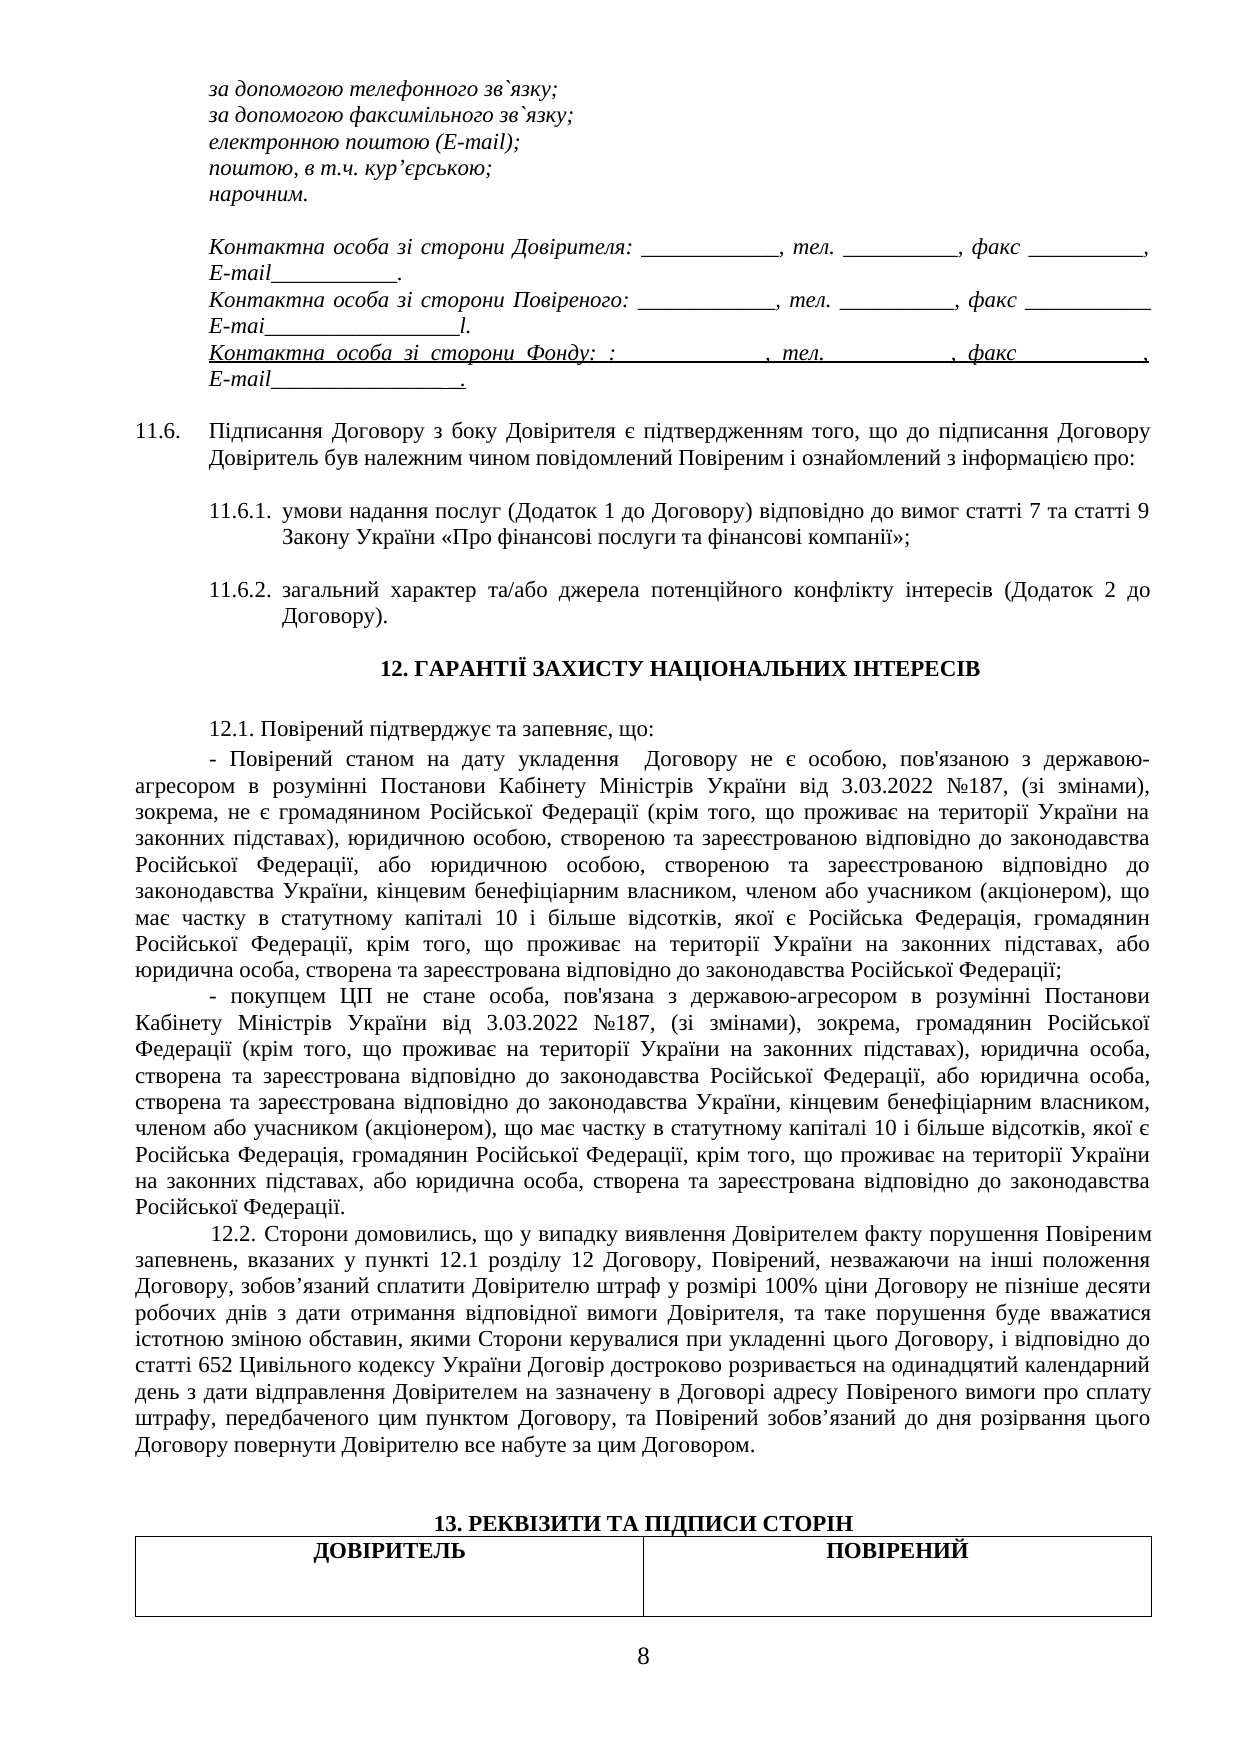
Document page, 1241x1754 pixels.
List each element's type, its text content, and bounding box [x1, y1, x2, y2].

text 12. ГАРАНТІЇ ЗАХИСТУ НАЦІОНАЛЬНИХ ІНТЕРЕСІВ [135, 655, 1152, 681]
text поштою, в т.ч. кур’єрською; [135, 154, 1152, 180]
text 11.6.1. умови надання послуг (Додаток 1 до Договору) відповідно до вимог статті 7 та статті 9 Закону України «Про фінансові послуги та фінансові компанії»; [208, 497, 1152, 549]
text 11.6.2. загальний характер та/або джерела потенційного конфлікту інтересів (Додаток 2 до Договору). [208, 576, 1152, 628]
text за допомогою телефонного зв`язку; [135, 75, 1152, 101]
text Контактна особа зі сторони Фонду: : ____________, тел. __________, факс __________, E-mail_______________ _. [209, 338, 1152, 391]
text Контактна особа зі сторони Повіреного: ____________, тел. __________, факс ___________ E-mai_________________l. [209, 286, 1152, 338]
text 11.6. Підписання Договору з боку Довірителя є підтвердженням того, що до підписання Договору Довіритель був належним чином повідомлений Повіреним і ознайомлений з інформацією про: [135, 418, 1152, 470]
text електронною поштою (E-mail); [135, 128, 1152, 154]
text нарочним. [135, 180, 1152, 207]
text за допомогою факсимільного зв`язку; [135, 101, 1152, 128]
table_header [136, 1537, 643, 1616]
text - Повірений станом на дату укладення Договору не є особою, пов'язаною з державою-агресором в розумінні Постанови Кабінету Міністрів України від 3.03.2022 №187, (зі змінами), зокрема, не є громадянином Російської Федерації (крім того, що проживає на території України на законних підставах), юридичною особою, створеною та зареєстрованою відповідно до законодавства Російської Федерації, або юридичною особою, створеною та зареєстрованою відповідно до законодавства України, кінцевим бенефіціарним власником, членом або учасником (акціонером), що має частку в статутному капіталі 10 і більше відсотків, якої є Російська Федерація, громадянин Російської Федерації, крім того, що проживає на території України на законних підставах, або юридична особа, створена та зареєстрована відповідно до законодавства Російської Федерації; [135, 745, 1152, 983]
text Контактна особа зі сторони Довірителя: ____________, тел. __________, факс __________, E-mail___________. [209, 233, 1152, 286]
text 12.2. Сторони домовились, що у випадку виявлення Довірителем факту порушення Повіреним запевнень, вказаних у пункті 12.1 розділу 12 Договору, Повірений, незважаючи на інші положення Договору, зобов’язаний сплатити Довірителю штраф у розмірі 100% ціни Договору не пізніше десяти робочих днів з дати отримання відповідної вимоги Довірителя, та таке порушення буде вважатися істотною зміною обставин, якими Сторони керувалися при укладенні цього Договору, і відповідно до статті 652 Цивільного кодексу України Договір достроково розривається на одинадцятий календарний день з дати відправлення Довірителем на зазначену в Договорі адресу Повіреного вимоги про сплату штрафу, передбаченого цим пунктом Договору, та Повірений зобов’язаний до дня розірвання цього Договору повернути Довірителю все набуте за цим Договором. [135, 1220, 1152, 1457]
text 12.1. Повірений підтверджує та запевняє, що: [135, 715, 1152, 742]
text 13. РЕКВІЗИТИ ТА ПІДПИСИ СТОРІН [135, 1510, 1152, 1536]
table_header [644, 1537, 1151, 1616]
text - покупцем ЦП не стане особа, пов'язана з державою-агресором в розумінні Постанови Кабінету Міністрів України від 3.03.2022 №187, (зі змінами), зокрема, громадянин Російської Федерації (крім того, що проживає на території України на законних підставах), юридична особа, створена та зареєстрована відповідно до законодавства Російської Федерації, або юридична особа, створена та зареєстрована відповідно до законодавства України, кінцевим бенефіціарним власником, членом або учасником (акціонером), що має частку в статутному капіталі 10 і більше відсотків, якої є Російська Федерація, громадянин Російської Федерації, крім того, що проживає на території України на законних підставах, або юридична особа, створена та зареєстрована відповідно до законодавства Російської Федерації. [135, 983, 1152, 1220]
